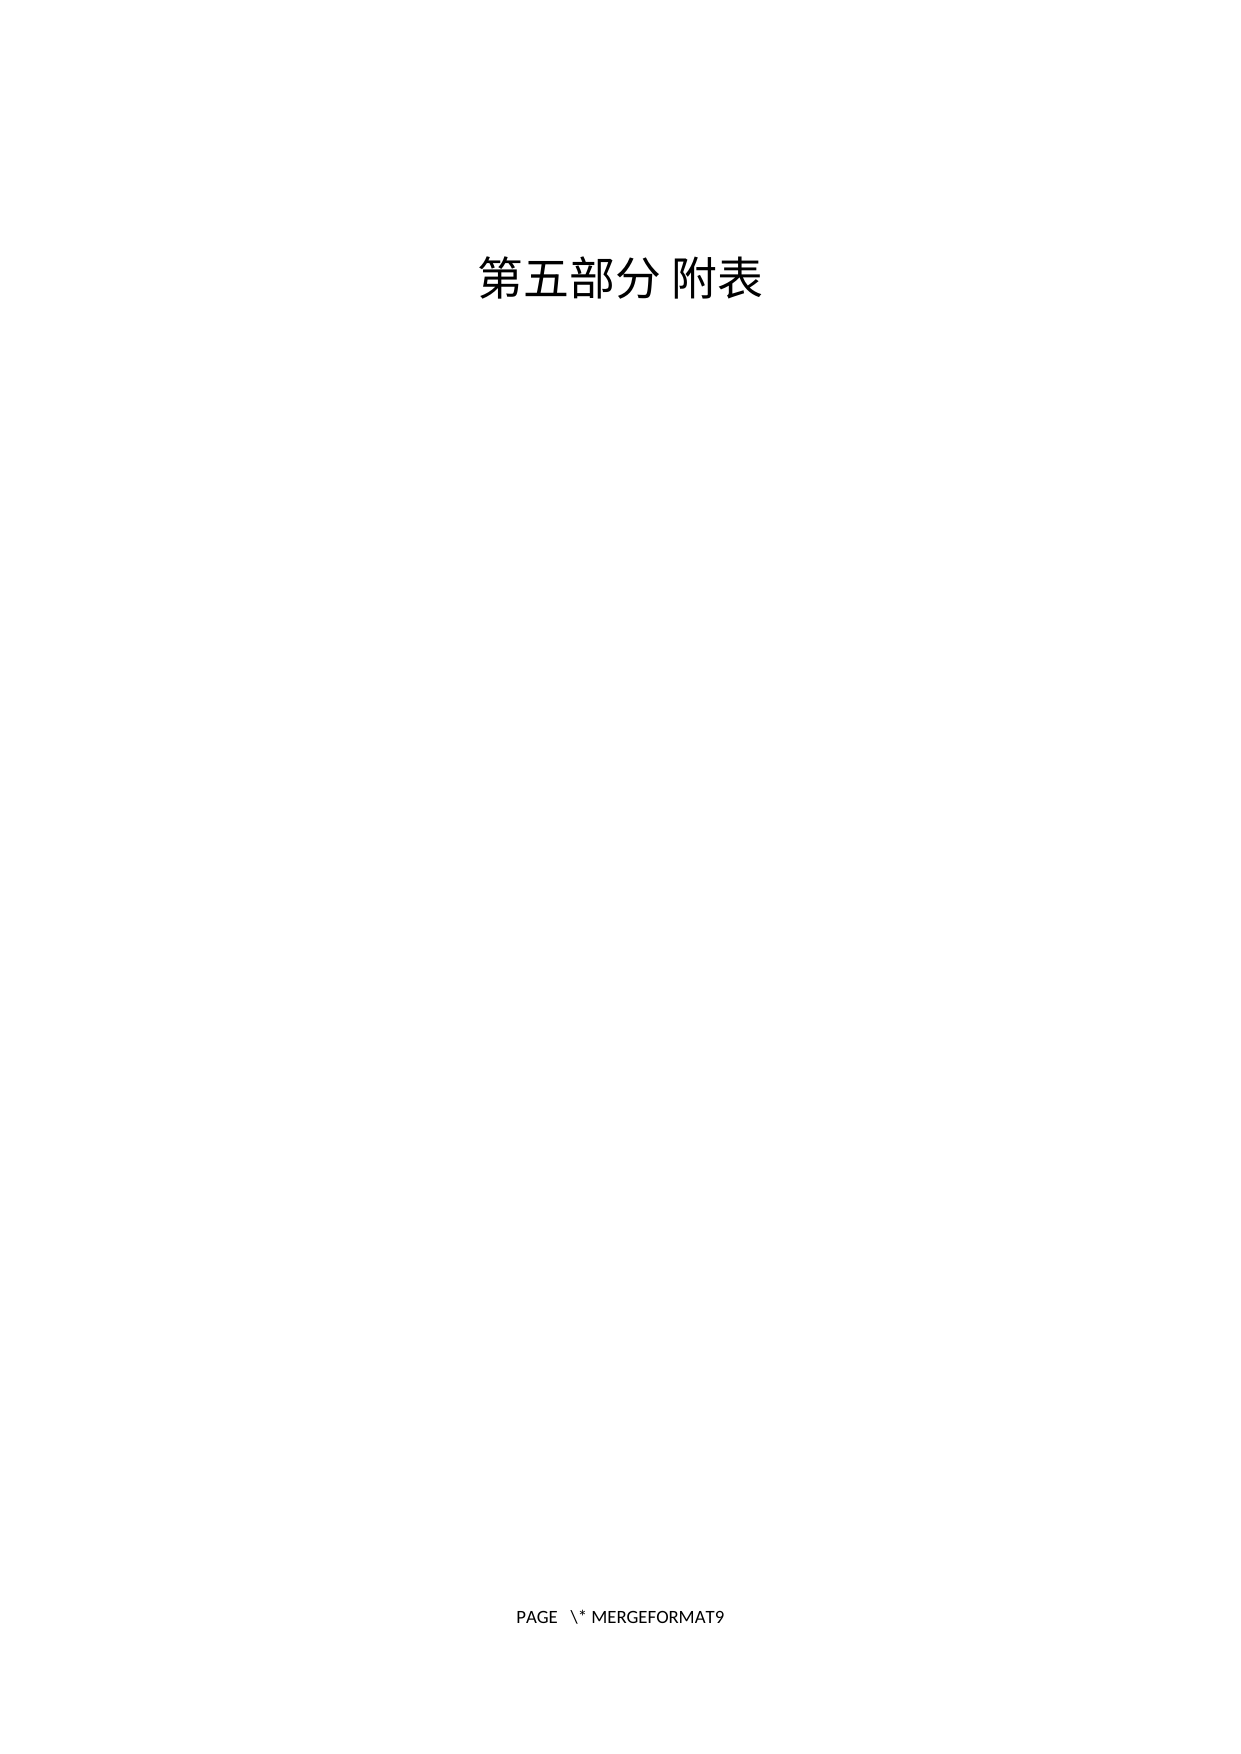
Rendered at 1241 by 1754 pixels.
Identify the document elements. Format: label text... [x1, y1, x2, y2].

text 第五部分 附表 [187, 227, 1053, 324]
